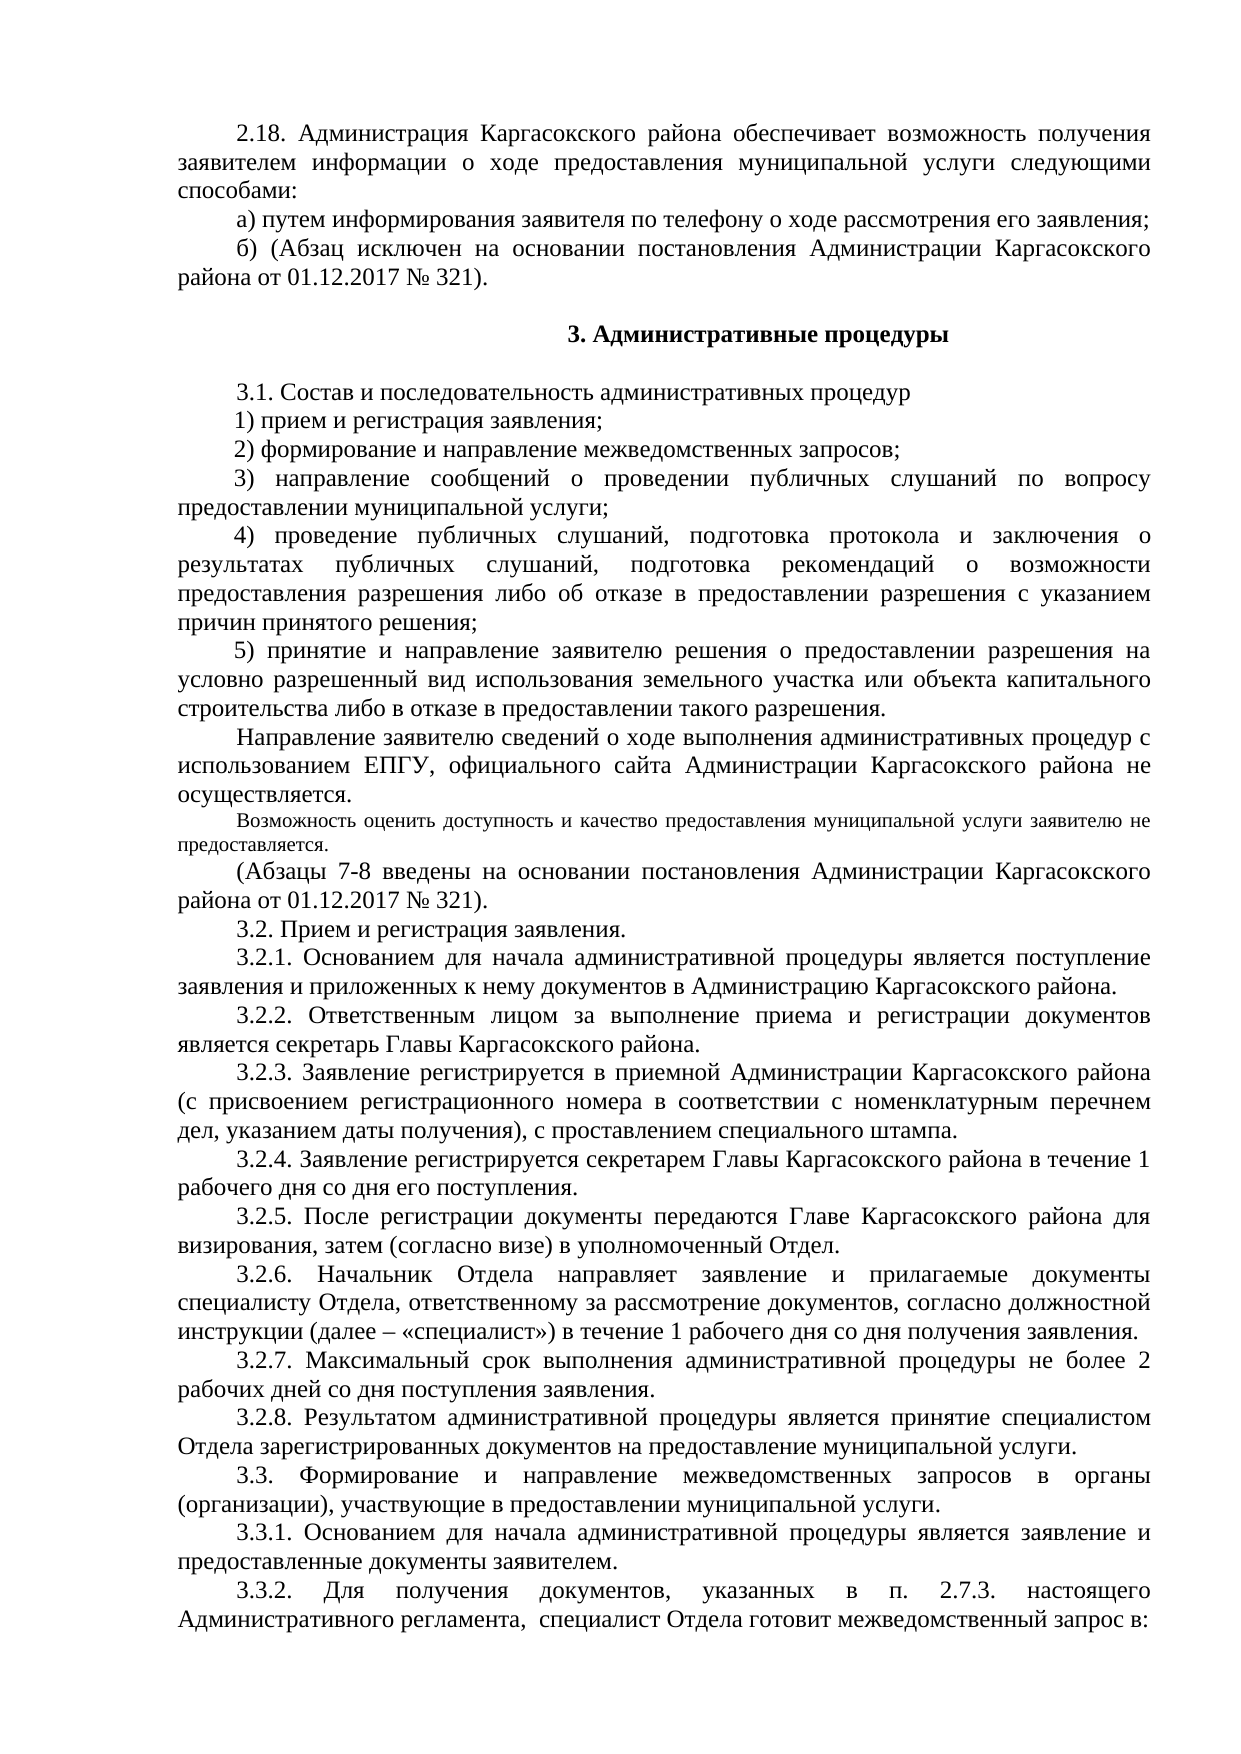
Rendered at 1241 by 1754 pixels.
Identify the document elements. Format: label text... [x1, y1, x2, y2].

subtitle 3. Административные процедуры [177, 319, 1152, 348]
subtitle 3.1. Состав и последовательность административных процедур [177, 377, 1152, 406]
text 3.3. Формирование и направление межведомственных запросов в органы (организации), участвующие в предоставлении муниципальной услуги. [177, 1460, 1152, 1517]
text 3) направление сообщений о проведении публичных слушаний по вопросу предоставлении муниципальной услуги; [177, 463, 1152, 521]
text 3.2. Прием и регистрация заявления. [177, 914, 1152, 942]
text 2) формирование и направление межведомственных запросов; [177, 434, 1152, 463]
text б) (Абзац исключен на основании постановления Администрации Каргасокского района от 01.12.2017 № 321). [177, 233, 1152, 291]
text 3.2.8. Результатом административной процедуры является принятие специалистом Отдела зарегистрированных документов на предоставление муниципальной услуги. [177, 1402, 1152, 1460]
text 3.2.2. Ответственным лицом за выполнение приема и регистрации документов является секретарь Главы Каргасокского района. [177, 1000, 1152, 1057]
text Направление заявителю сведений о ходе выполнения административных процедур с использованием ЕПГУ, официального сайта Администрации Каргасокского района не осуществляется. [177, 722, 1152, 808]
text Возможность оценить доступность и качество предоставления муниципальной услуги заявителю не предоставляется. [177, 808, 1152, 856]
text 3.2.5. После регистрации документы передаются Главе Каргасокского района для визирования, затем (согласно визе) в уполномоченный Отдел. [177, 1201, 1152, 1259]
text 4) проведение публичных слушаний, подготовка протокола и заключения о результатах публичных слушаний, подготовка рекомендаций о возможности предоставления разрешения либо об отказе в предоставлении разрешения с указанием причин принятого решения; [177, 521, 1152, 636]
text 3.2.3. Заявление регистрируется в приемной Администрации Каргасокского района (с присвоением регистрационного номера в соответствии с номенклатурным перечнем дел, указанием даты получения), с проставлением специального штампа. [177, 1057, 1152, 1144]
text 3.2.7. Максимальный срок выполнения административной процедуры не более 2 рабочих дней со дня поступления заявления. [177, 1345, 1152, 1402]
text 1) прием и регистрация заявления; [177, 406, 1152, 434]
text 3.2.1. Основанием для начала административной процедуры является поступление заявления и приложенных к нему документов в Администрацию Каргасокского района. [177, 942, 1152, 1000]
text 3.3.2. Для получения документов, указанных в п. 2.7.3. настоящего Административного регламента, специалист Отдела готовит межведомственный запрос в: [177, 1575, 1152, 1632]
text 5) принятие и направление заявителю решения о предоставлении разрешения на условно разрешенный вид использования земельного участка или объекта капитального строительства либо в отказе в предоставлении такого разрешения. [177, 636, 1152, 722]
text 2.18. Администрация Каргасокского района обеспечивает возможность получения заявителем информации о ходе предоставления муниципальной услуги следующими способами: [177, 118, 1152, 204]
text 3.3.1. Основанием для начала административной процедуры является заявление и предоставленные документы заявителем. [177, 1517, 1152, 1575]
text 3.2.4. Заявление регистрируется секретарем Главы Каргасокского района в течение 1 рабочего дня со дня его поступления. [177, 1144, 1152, 1201]
text (Абзацы 7-8 введены на основании постановления Администрации Каргасокского района от 01.12.2017 № 321). [177, 856, 1152, 914]
text 3.2.6. Начальник Отдела направляет заявление и прилагаемые документы специалисту Отдела, ответственному за рассмотрение документов, согласно должностной инструкции (далее – «специалист») в течение 1 рабочего дня со дня получения заявления. [177, 1259, 1152, 1345]
text а) путем информирования заявителя по телефону о ходе рассмотрения его заявления; [177, 204, 1152, 233]
